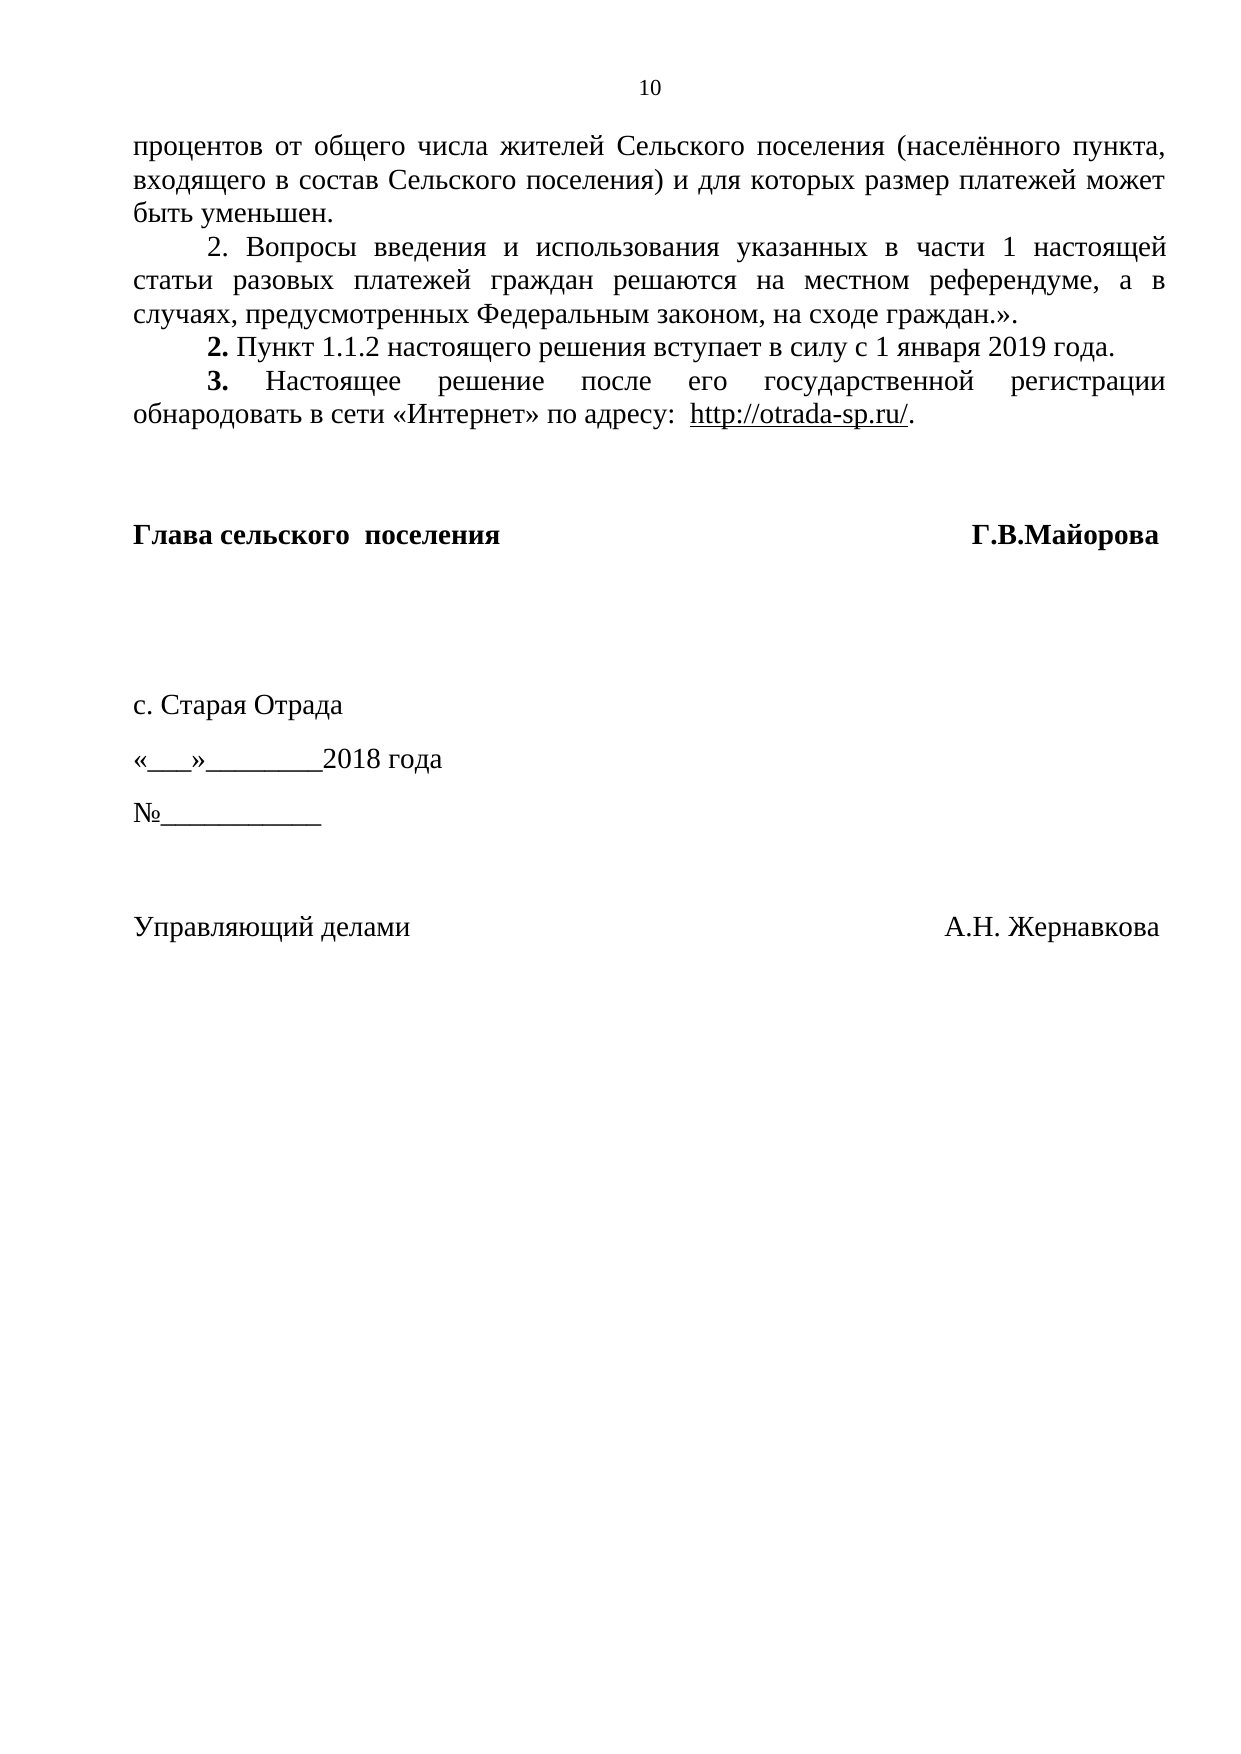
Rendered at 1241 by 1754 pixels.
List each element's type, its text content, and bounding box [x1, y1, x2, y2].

text с. Старая Отрада [133, 687, 1167, 720]
text 3. Настоящее решение после его государственной регистрации обнародовать в сети «Интернет» по адресу: http://otrada-sp.ru/. [133, 363, 1167, 430]
text Глава сельского поселения Г.В.Майорова [133, 517, 1167, 551]
text №___________ [133, 796, 1167, 829]
text 2. Вопросы введения и использования указанных в части 1 настоящей статьи разовых платежей граждан решаются на местном референдуме, а в случаях, предусмотренных Федеральным законом, на сходе граждан.». [133, 229, 1167, 329]
text Управляющий делами А.Н. Жернавкова [133, 909, 1167, 943]
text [133, 128, 1167, 229]
text «___»________2018 года [133, 741, 1167, 775]
text 2. Пункт 1.1.2 настоящего решения вступает в силу с 1 января 2019 года. [133, 329, 1167, 363]
